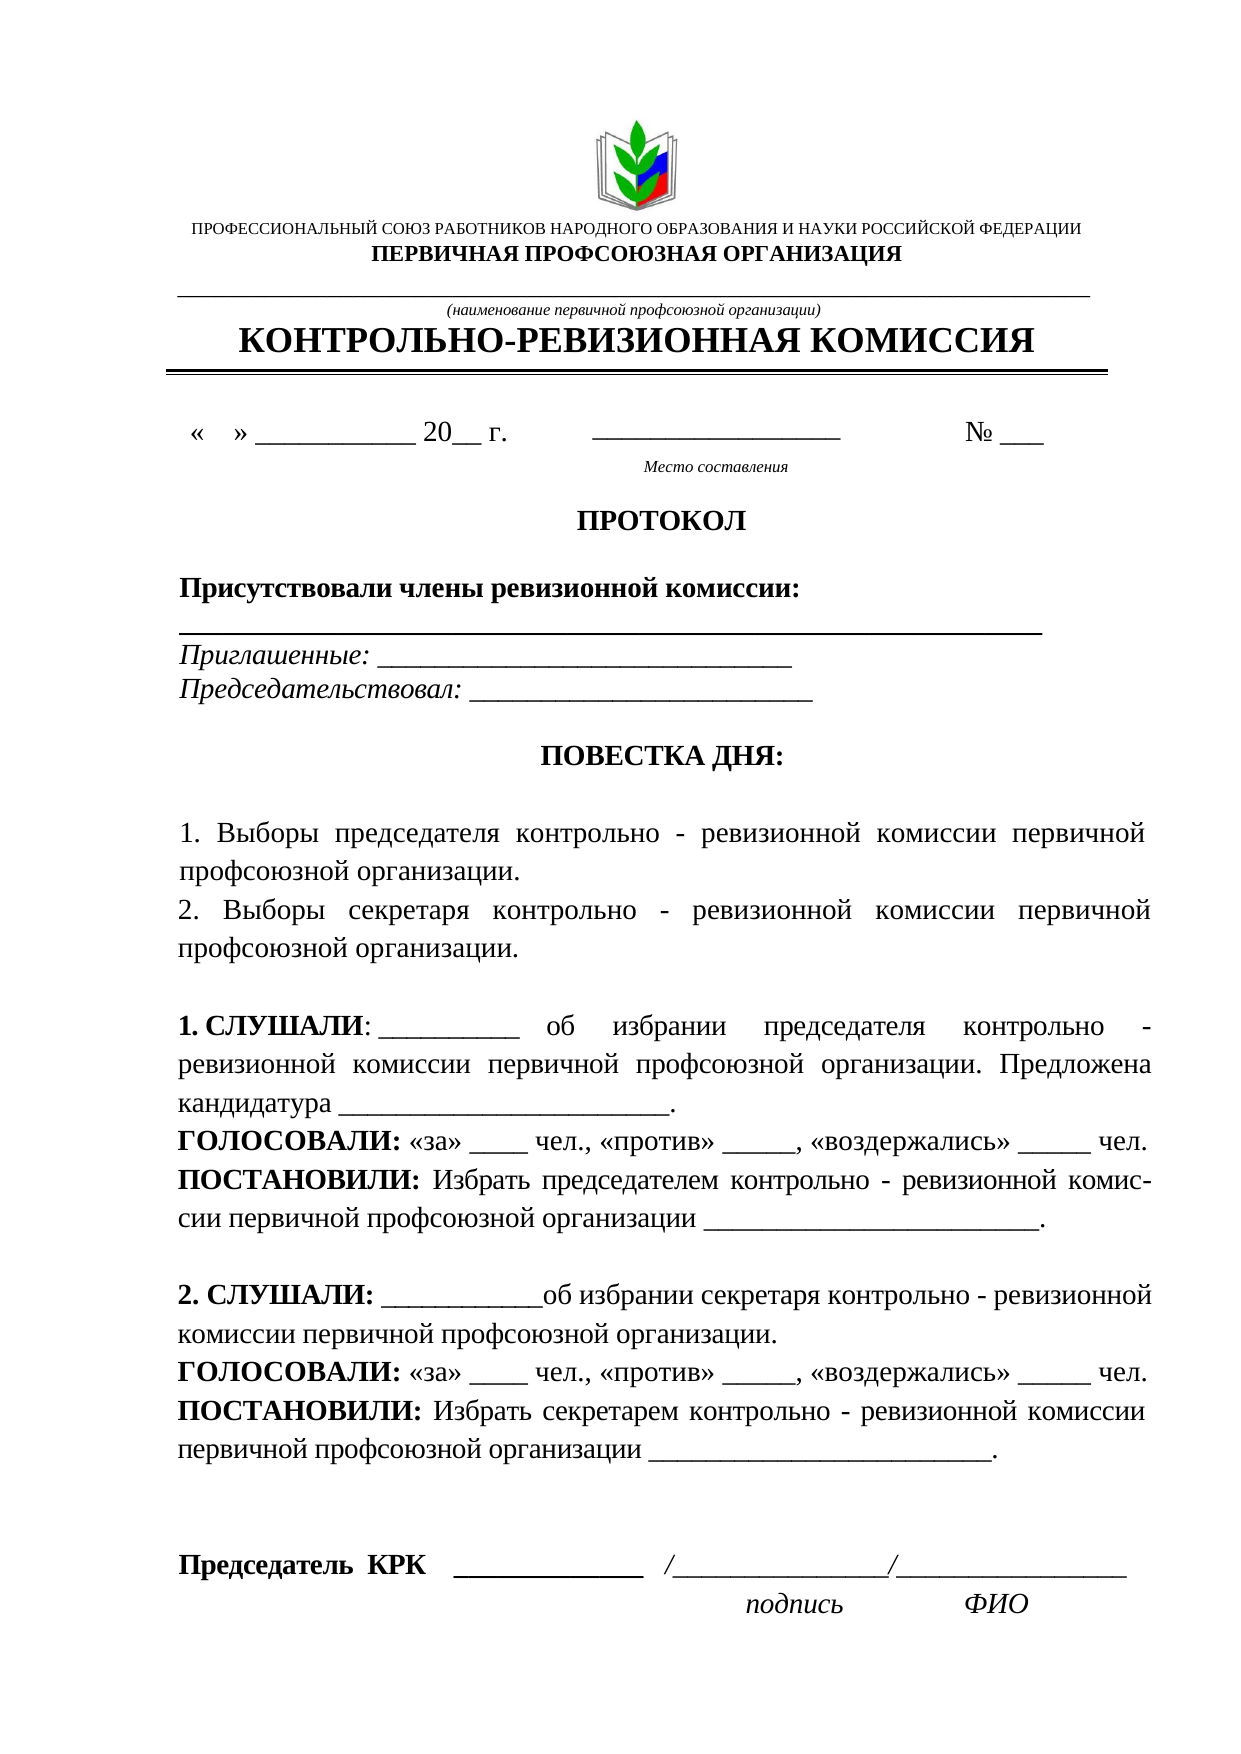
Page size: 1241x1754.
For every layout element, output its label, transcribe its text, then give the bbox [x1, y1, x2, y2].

table_cell № ___ [901, 375, 1107, 479]
table_cell _________________ Место составления [531, 375, 901, 479]
text 1. СЛУШАЛИ: __________ об избрании председателя контрольно - ревизионной комиссии первичной профсоюзной организации. Предложена кандидатура _______________________. [178, 1008, 1152, 1118]
table_header [166, 118, 1107, 218]
text Председатель КРК _____________ /_______________/________________ [178, 1547, 1152, 1581]
text ГОЛОСОВАЛИ: «за» ____ чел., «против» _____, «воздержались» _____ чел. [177, 1123, 1152, 1157]
text ПРОТОКОЛ [177, 503, 1146, 537]
picture [593, 118, 680, 214]
text подпись ФИО [178, 1586, 1152, 1619]
table_cell « » ___________ 20__ г. [166, 375, 531, 479]
text ____________________________________________________________ [179, 604, 1146, 637]
text ПОСТАНОВИЛИ: Избрать председателем контрольно - ревизионной комиссии первичной профсоюзной организации _______________________. [178, 1162, 1152, 1234]
text 1. Выборы председателя контрольно - ревизионной комиссии первичной профсоюзной организации. [179, 815, 1146, 887]
text Приглашенные: _____________________________ [179, 637, 1146, 671]
text ПОВЕСТКА ДНЯ: [179, 738, 1146, 771]
text Председательствовал: ________________________ [179, 671, 1146, 704]
text Присутствовали члены ревизионной комиссии: [179, 570, 1146, 604]
text 2. Выборы секретаря контрольно - ревизионной комиссии первичной профсоюзной организации. [178, 892, 1152, 964]
table_cell ПРОФЕССИОНАЛЬНЫЙ СОЮЗ РАБОТНИКОВ НАРОДНОГО ОБРАЗОВАНИЯ И НАУКИ РОССИЙСКОЙ ФЕДЕРАЦИИ ПЕРВИЧНАЯ ПРОФСОЮЗНАЯ ОРГАНИЗАЦИЯ _________________________________________________________________________ (наименование первичной профсоюзной организации) КОНТРОЛЬНО-РЕВИЗИОННАЯ КОМИССИЯ [166, 219, 1107, 369]
text ПОСТАНОВИЛИ: Избрать секретарем контрольно - ревизионной комиссии первичной профсоюзной организации ________________________. [177, 1393, 1146, 1465]
text ГОЛОСОВАЛИ: «за» ____ чел., «против» _____, «воздержались» _____ чел. [177, 1354, 1152, 1388]
text 2. СЛУШАЛИ: об избрании секретаря контрольно - ревизионной комиссии первичной профсоюзной организации. [177, 1277, 1152, 1349]
